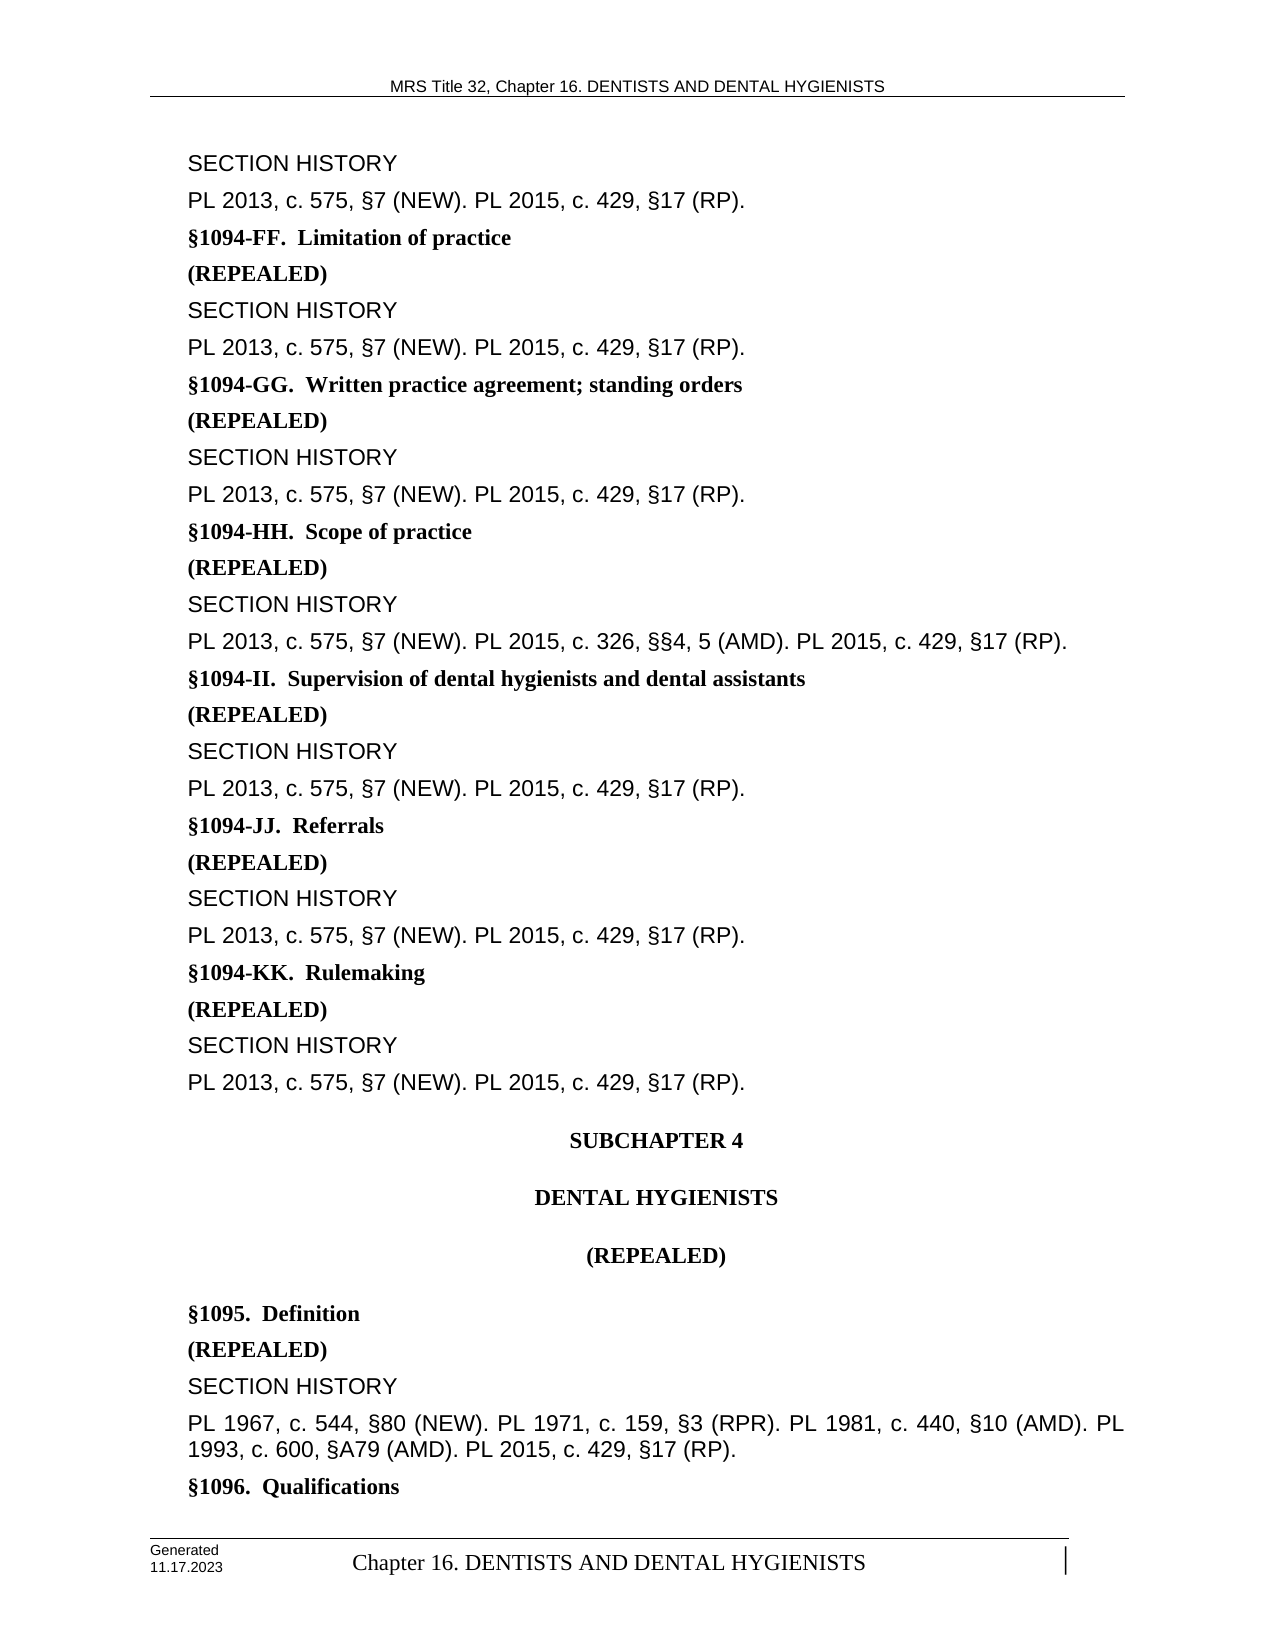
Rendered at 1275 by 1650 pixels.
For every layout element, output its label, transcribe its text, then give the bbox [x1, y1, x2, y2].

text (REPEALED) [187, 1242, 1125, 1268]
text PL 2013, c. 575, §7 (NEW). PL 2015, c. 429, §17 (RP). [187, 481, 1125, 507]
text SUBCHAPTER 4 [187, 1127, 1125, 1153]
text (REPEALED) [187, 554, 1125, 581]
text §1095. Definition [187, 1300, 1125, 1326]
text (REPEALED) [187, 849, 1125, 875]
text (REPEALED) [187, 260, 1125, 287]
text §1094-JJ. Referrals [187, 812, 1125, 838]
text §1094-FF. Limitation of practice [187, 223, 1125, 250]
text SECTION HISTORY [187, 297, 1125, 323]
text PL 2013, c. 575, §7 (NEW). PL 2015, c. 326, §§4, 5 (AMD). PL 2015, c. 429, §17 (RP). [187, 628, 1125, 654]
text §1094-KK. Rulemaking [187, 959, 1125, 985]
text SECTION HISTORY [187, 1373, 1125, 1399]
text (REPEALED) [187, 702, 1125, 728]
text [187, 187, 1125, 213]
text SECTION HISTORY [187, 591, 1125, 618]
text §1094-GG. Written practice agreement; standing orders [187, 371, 1125, 397]
text §1096. Qualifications [187, 1473, 1125, 1499]
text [187, 334, 1125, 360]
text PL 2013, c. 575, §7 (NEW). PL 2015, c. 429, §17 (RP). [187, 1069, 1125, 1096]
text SECTION HISTORY [187, 738, 1125, 765]
text (REPEALED) [187, 996, 1125, 1022]
text (REPEALED) [187, 407, 1125, 434]
text SECTION HISTORY [187, 444, 1125, 471]
text SECTION HISTORY [187, 150, 1125, 176]
text §1094-II. Supervision of dental hygienists and dental assistants [187, 665, 1125, 691]
text PL 2013, c. 575, §7 (NEW). PL 2015, c. 429, §17 (RP). [187, 775, 1125, 801]
text (REPEALED) [187, 1336, 1125, 1363]
text PL 2013, c. 575, §7 (NEW). PL 2015, c. 429, §17 (RP). [187, 922, 1125, 948]
text SECTION HISTORY [187, 885, 1125, 912]
text SECTION HISTORY [187, 1032, 1125, 1059]
text PL 1967, c. 544, §80 (NEW). PL 1971, c. 159, §3 (RPR). PL 1981, c. 440, §10 (AMD). PL 1993, c. 600, §A79 (AMD). PL 2015, c. 429, §17 (RP). [187, 1410, 1125, 1463]
text §1094-HH. Scope of practice [187, 518, 1125, 544]
text DENTAL HYGIENISTS [187, 1184, 1125, 1211]
